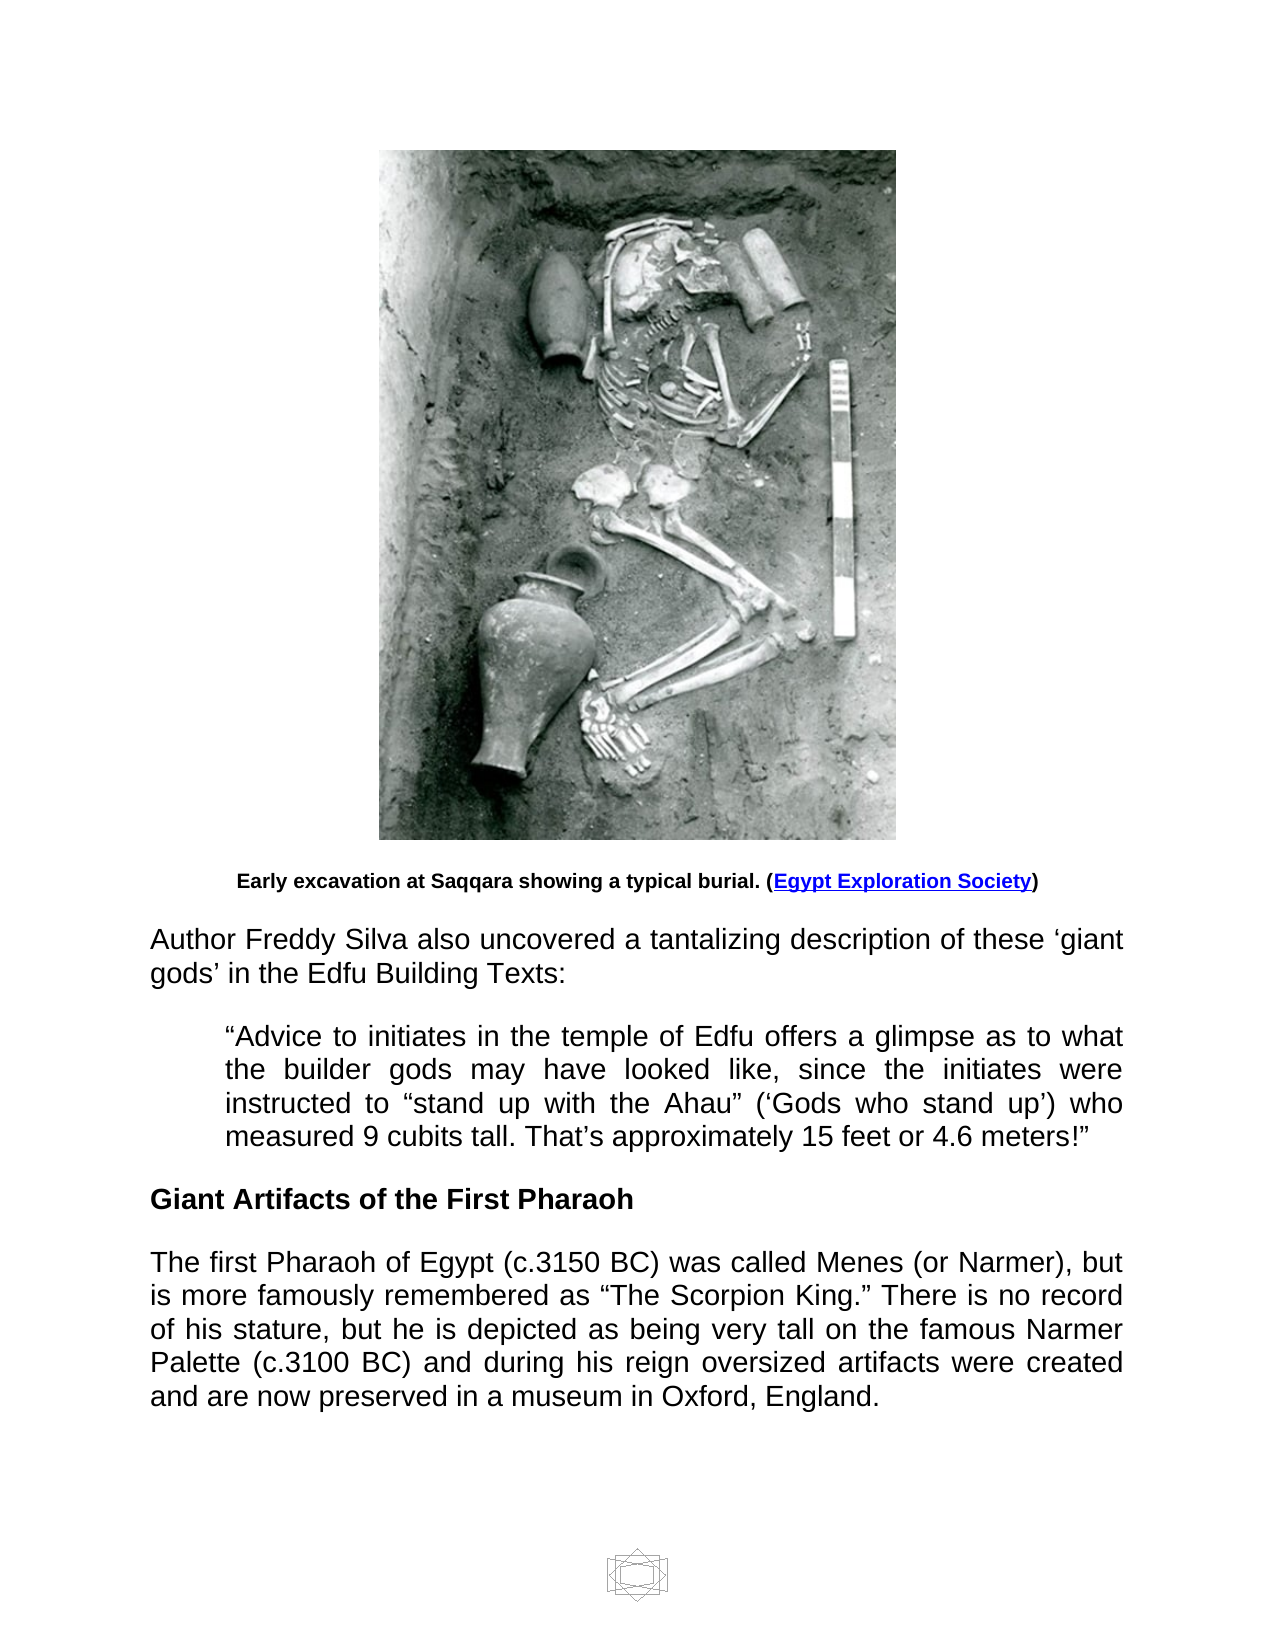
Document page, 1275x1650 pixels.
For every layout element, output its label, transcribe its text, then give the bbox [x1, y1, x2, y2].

picture [379, 150, 896, 840]
text The first Pharaoh of Egypt (c.3150 BC) was called Menes (or Narmer), but is more famously remembered as “The Scorpion King.” There is no record of his stature, but he is depicted as being very tall on the famous Narmer Palette (c.3100 BC) and during his reign oversized artifacts were created and are now preserved in a museum in Oxford, England. [150, 1244, 1125, 1412]
text “Advice to initiates in the temple of Edfu offers a glimpse as to what the builder gods may have looked like, since the initiates were instructed to “stand up with the Ahau” (‘Gods who stand up’) who measured 9 cubits tall. That’s approximately 15 feet or 4.6 meters!” [225, 1018, 1125, 1153]
text Giant Artifacts of the First Pharaoh [150, 1182, 1125, 1215]
text Author Freddy Silva also uncovered a tantalizing description of these ‘giant gods’ in the Edfu Building Texts: [150, 922, 1125, 989]
text Early excavation at Saqqara showing a typical burial. (Egypt Exploration Society) [150, 869, 1125, 893]
